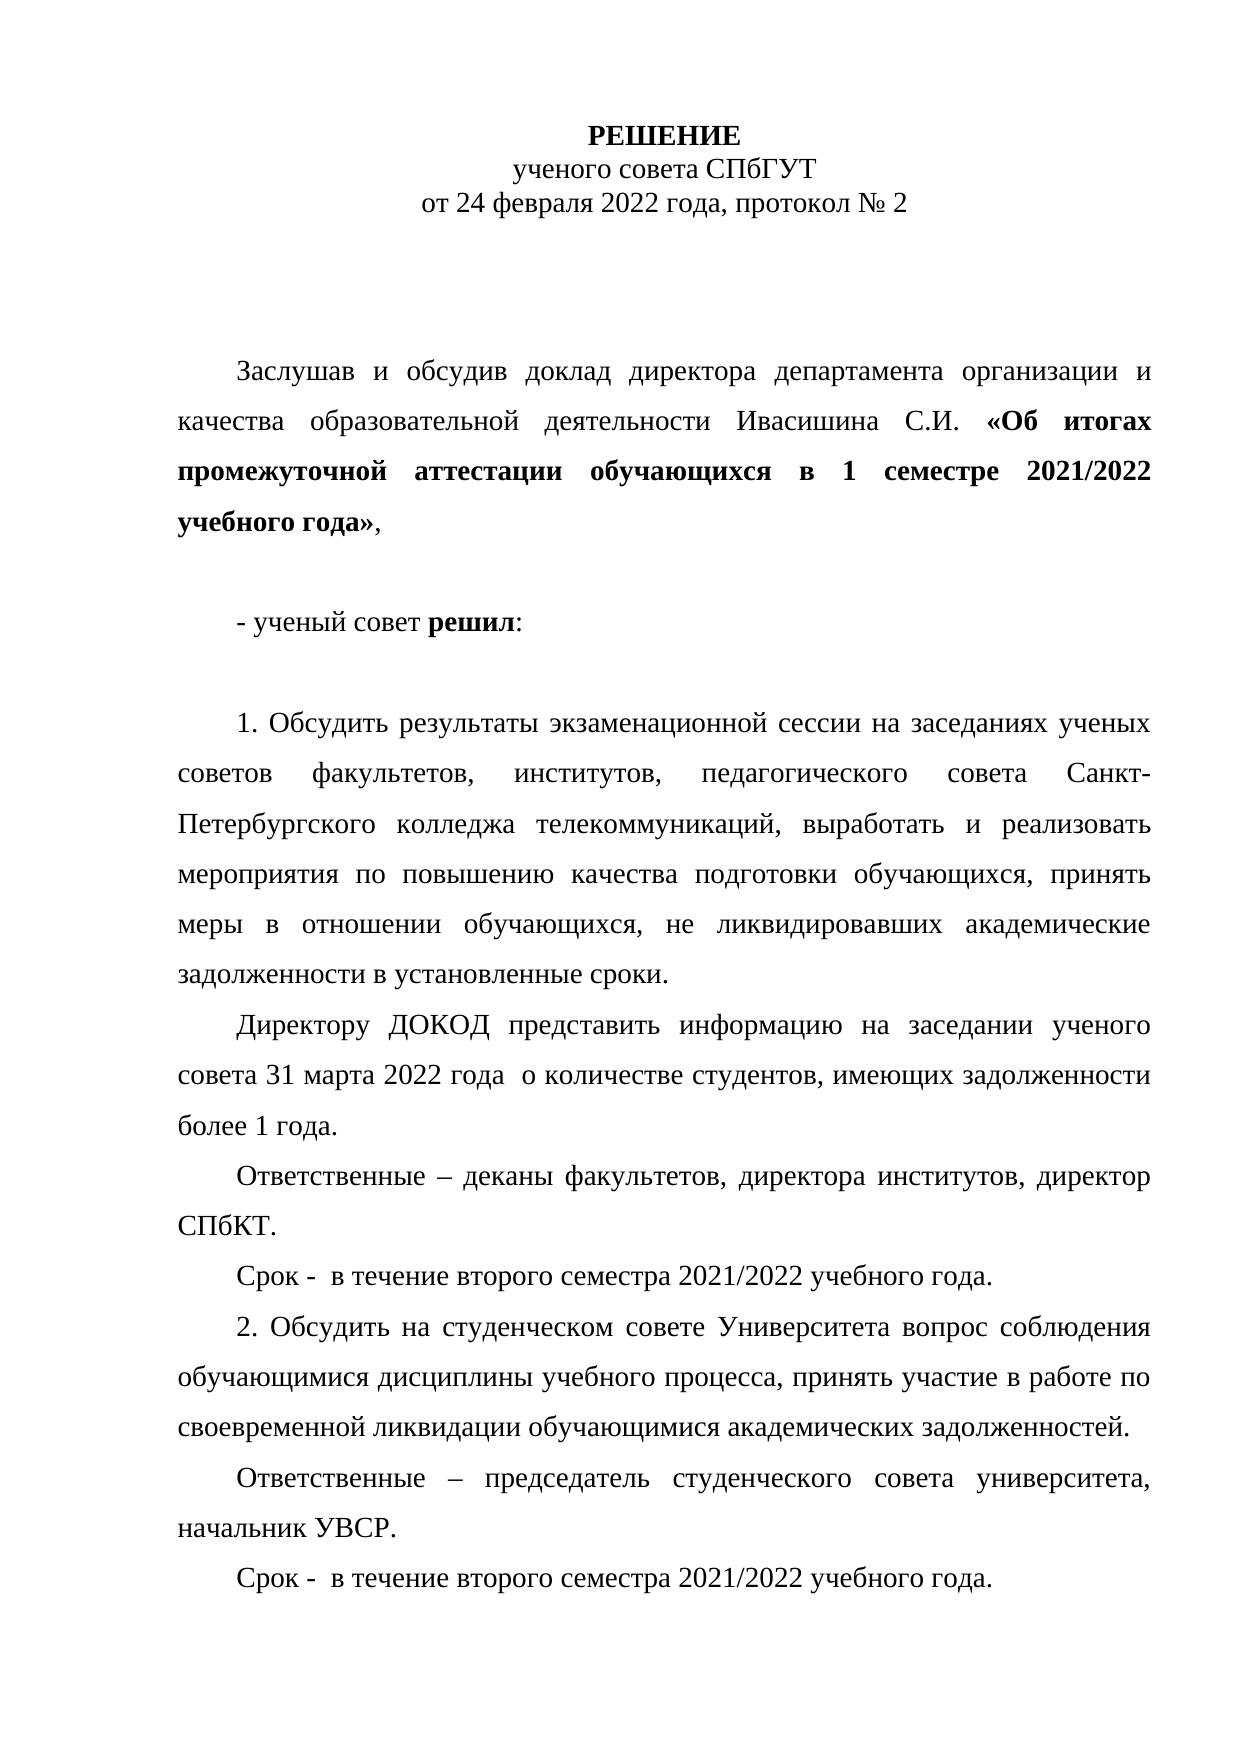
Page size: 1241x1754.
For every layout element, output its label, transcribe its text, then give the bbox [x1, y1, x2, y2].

text Ответственные – председатель студенческого совета университета, начальник УВСР. [177, 1460, 1152, 1544]
text - ученый совет решил: [177, 604, 1152, 638]
text Срок - в течение второго семестра 2021/2022 учебного года. [177, 1258, 1152, 1292]
text РЕШЕНИЕ [177, 118, 1152, 152]
text Директору ДОКОД представить информацию на заседании ученого совета 31 марта 2022 года о количестве студентов, имеющих задолженности более 1 года. [177, 1007, 1152, 1141]
text ученого совета СПбГУТ [177, 152, 1152, 185]
text от 24 февраля 2022 года, протокол № 2 [177, 185, 1152, 219]
text Срок - в течение второго семестра 2021/2022 учебного года. [177, 1560, 1152, 1594]
text 2. Обсудить на студенческом совете Университета вопрос соблюдения обучающимися дисциплины учебного процесса, принять участие в работе по своевременной ликвидации обучающимися академических задолженностей. [177, 1309, 1152, 1443]
text Заслушав и обсудив доклад директора департамента организации и качества образовательной деятельности Ивасишина С.И. «Об итогах промежуточной аттестации обучающихся в 1 семестре 2021/2022 учебного года», [177, 353, 1152, 537]
text 1. Обсудить результаты экзаменационной сессии на заседаниях ученых советов факультетов, институтов, педагогического совета Санкт-Петербургского колледжа телекоммуникаций, выработать и реализовать мероприятия по повышению качества подготовки обучающихся, принять меры в отношении обучающихся, не ликвидировавших академические задолженности в установленные сроки. [177, 705, 1152, 990]
text Ответственные – деканы факультетов, директора институтов, директор СПбКТ. [177, 1158, 1152, 1242]
